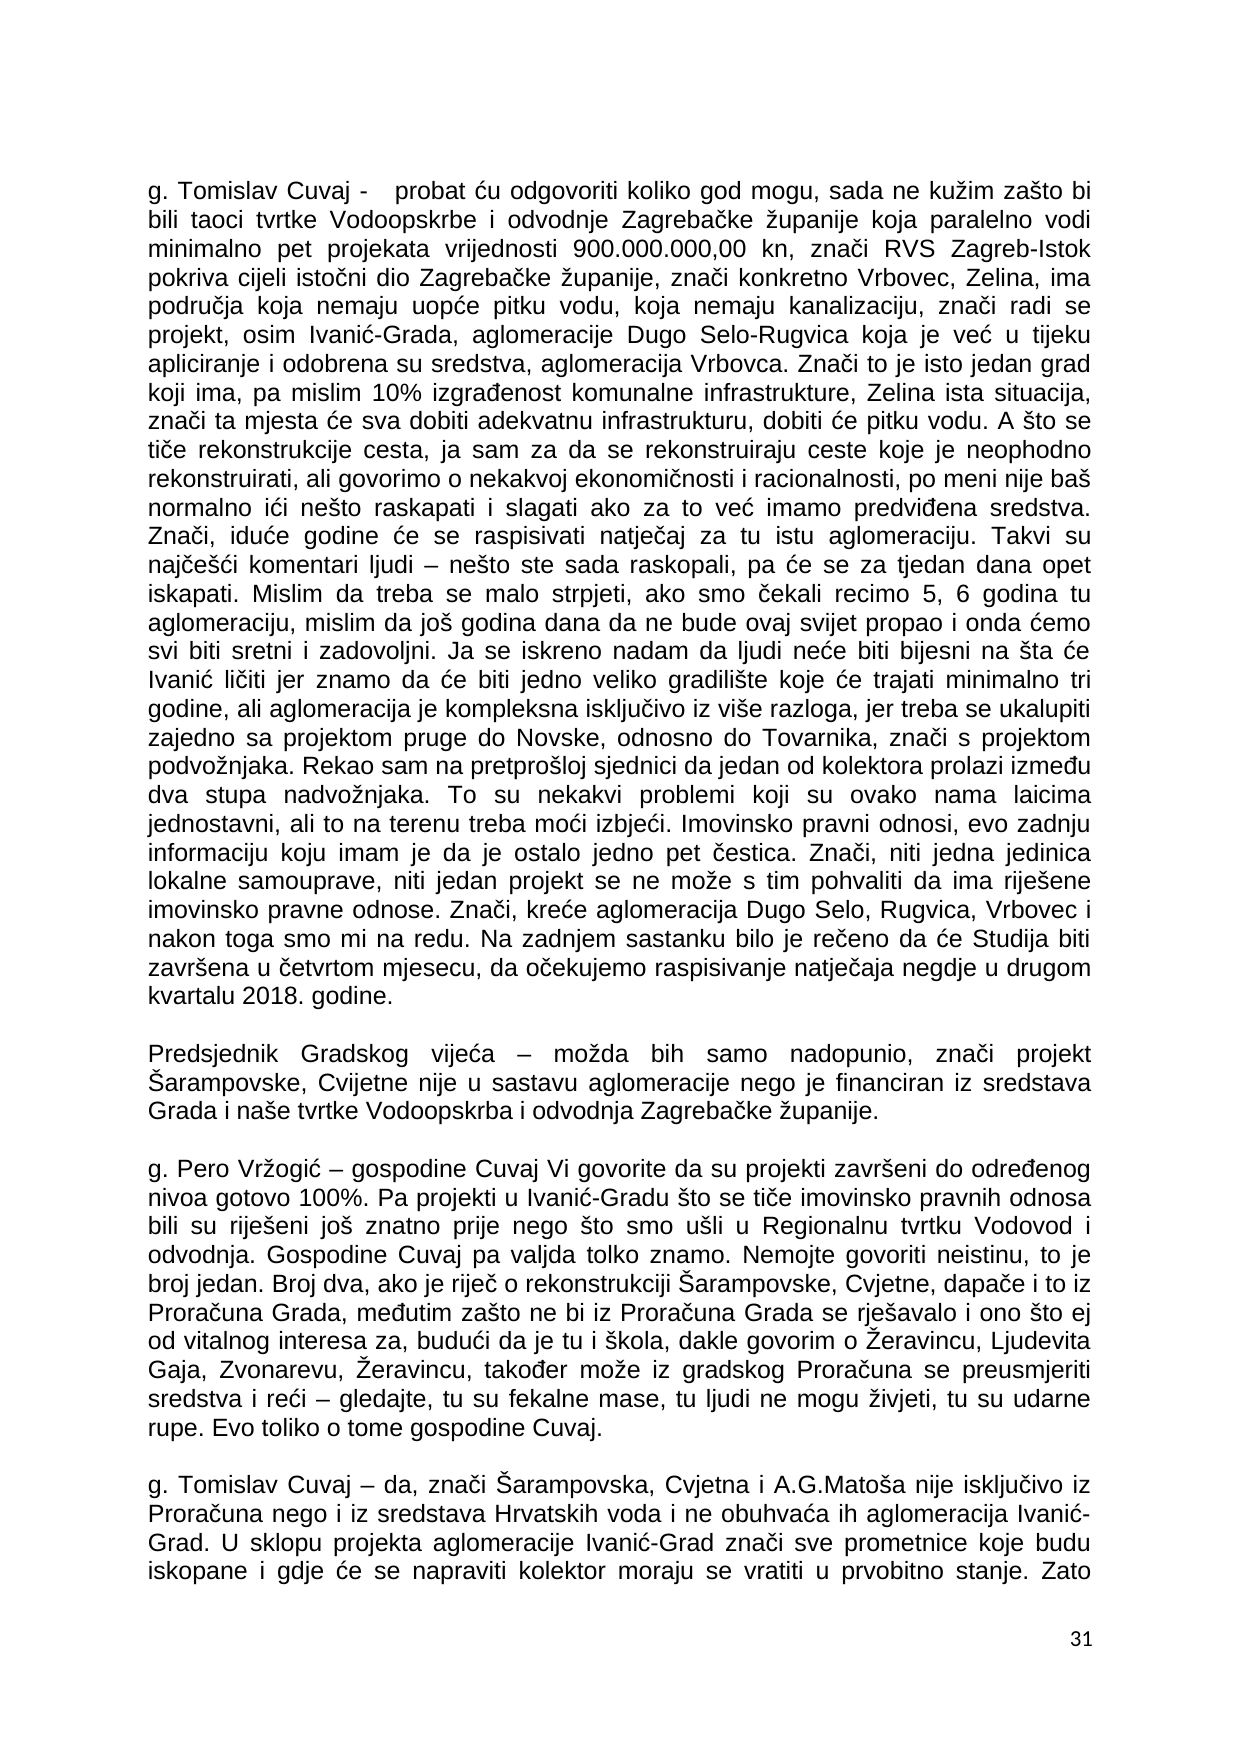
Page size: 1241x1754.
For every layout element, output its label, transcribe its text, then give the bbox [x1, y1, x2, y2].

text g. Pero Vržogić – gospodine Cuvaj Vi govorite da su projekti završeni do određenog nivoa gotovo 100%. Pa projekti u Ivanić-Gradu što se tiče imovinsko pravnih odnosa bili su riješeni još znatno prije nego što smo ušli u Regionalnu tvrtku Vodovod i odvodnja. Gospodine Cuvaj pa valjda tolko znamo. Nemojte govoriti neistinu, to je broj jedan. Broj dva, ako je riječ o rekonstrukciji Šarampovske, Cvjetne, dapače i to iz Proračuna Grada, međutim zašto ne bi iz Proračuna Grada se rješavalo i ono što ej od vitalnog interesa za, budući da je tu i škola, dakle govorim o Žeravincu, Ljudevita Gaja, Zvonarevu, Žeravincu, također može iz gradskog Proračuna se preusmjeriti sredstva i reći – gledajte, tu su fekalne mase, tu ljudi ne mogu živjeti, tu su udarne rupe. Evo toliko o tome gospodine Cuvaj. [148, 1154, 1093, 1441]
text Predsjednik Gradskog vijeća – možda bih samo nadopunio, znači projekt Šarampovske, Cvijetne nije u sastavu aglomeracije nego je financiran iz sredstava Grada i naše tvrtke Vodoopskrba i odvodnja Zagrebačke županije. [148, 1039, 1093, 1125]
text g. Tomislav Cuvaj - probat ću odgovoriti koliko god mogu, sada ne kužim zašto bi bili taoci tvrtke Vodoopskrbe i odvodnje Zagrebačke županije koja paralelno vodi minimalno pet projekata vrijednosti 900.000.000,00 kn, znači RVS Zagreb-Istok pokriva cijeli istočni dio Zagrebačke županije, znači konkretno Vrbovec, Zelina, ima područja koja nemaju uopće pitku vodu, koja nemaju kanalizaciju, znači radi se projekt, osim Ivanić-Grada, aglomeracije Dugo Selo-Rugvica koja je već u tijeku apliciranje i odobrena su sredstva, aglomeracija Vrbovca. Znači to je isto jedan grad koji ima, pa mislim 10% izgrađenost komunalne infrastrukture, Zelina ista situacija, znači ta mjesta će sva dobiti adekvatnu infrastrukturu, dobiti će pitku vodu. A što se tiče rekonstrukcije cesta, ja sam za da se rekonstruiraju ceste koje je neophodno rekonstruirati, ali govorimo o nekakvoj ekonomičnosti i racionalnosti, po meni nije baš normalno ići nešto raskapati i slagati ako za to već imamo predviđena sredstva. Znači, iduće godine će se raspisivati natječaj za tu istu aglomeraciju. Takvi su najčešći komentari ljudi – nešto ste sada raskopali, pa će se za tjedan dana opet iskapati. Mislim da treba se malo strpjeti, ako smo čekali recimo 5, 6 godina tu aglomeraciju, mislim da još godina dana da ne bude ovaj svijet propao i onda ćemo svi biti sretni i zadovoljni. Ja se iskreno nadam da ljudi neće biti bijesni na šta će Ivanić ličiti jer znamo da će biti jedno veliko gradilište koje će trajati minimalno tri godine, ali aglomeracija je kompleksna isključivo iz više razloga, jer treba se ukalupiti zajedno sa projektom pruge do Novske, odnosno do Tovarnika, znači s projektom podvožnjaka. Rekao sam na pretprošloj sjednici da jedan od kolektora prolazi između dva stupa nadvožnjaka. To su nekakvi problemi koji su ovako nama laicima jednostavni, ali to na terenu treba moći izbjeći. Imovinsko pravni odnosi, evo zadnju informaciju koju imam je da je ostalo jedno pet čestica. Znači, niti jedna jedinica lokalne samouprave, niti jedan projekt se ne može s tim pohvaliti da ima riješene imovinsko pravne odnose. Znači, kreće aglomeracija Dugo Selo, Rugvica, Vrbovec i nakon toga smo mi na redu. Na zadnjem sastanku bilo je rečeno da će Studija biti završena u četvrtom mjesecu, da očekujemo raspisivanje natječaja negdje u drugom kvartalu 2018. godine. [148, 176, 1093, 1010]
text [148, 1470, 1093, 1585]
